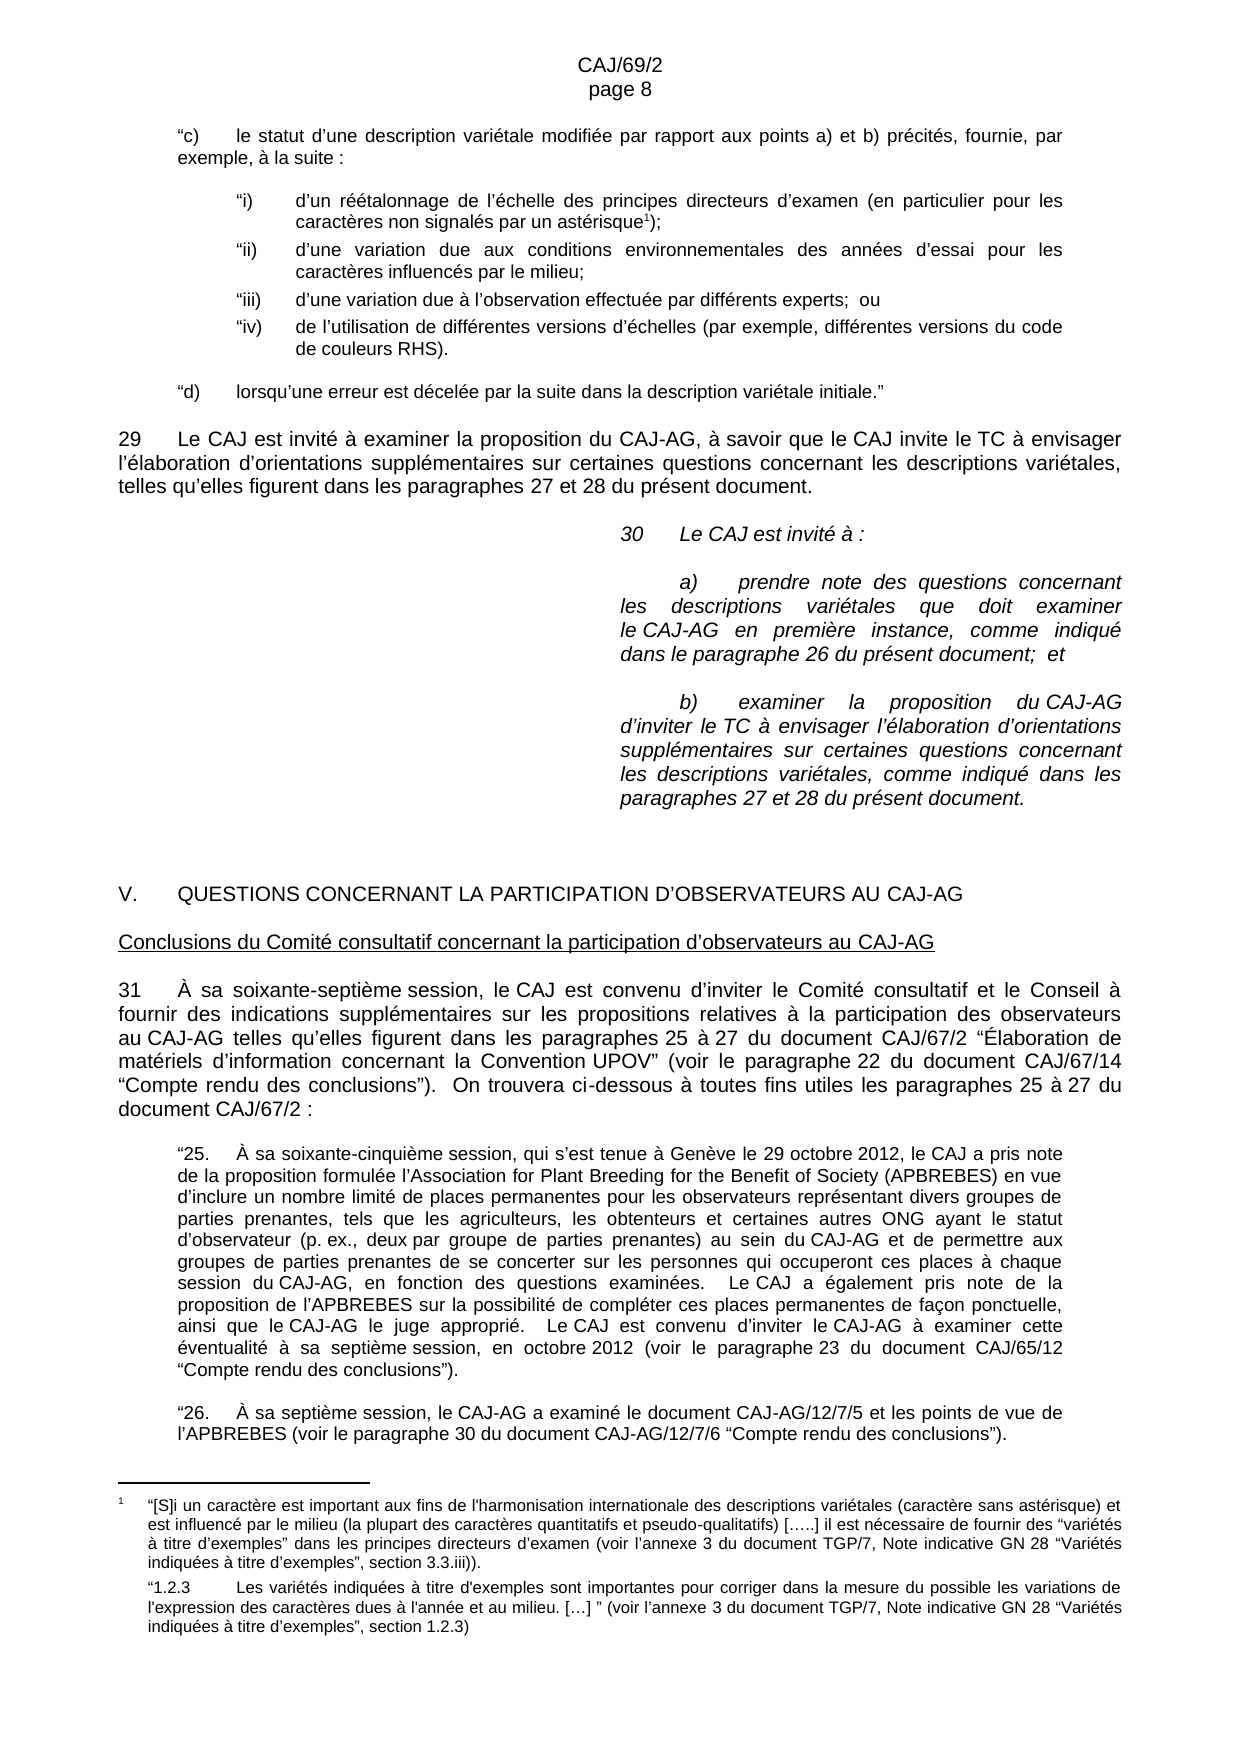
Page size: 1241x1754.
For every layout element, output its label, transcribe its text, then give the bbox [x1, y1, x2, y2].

text Le CAJ est invité à : [620, 522, 1122, 546]
text “i) d’un réétalonnage de l’échelle des principes directeurs d’examen (en particulier pour les caractères non signalés par un astérisque); [236, 190, 1063, 233]
text “iii) d’une variation due à l’observation effectuée par différents experts; ou [236, 288, 1063, 310]
text Le CAJ est invité à examiner la proposition du CAJ-AG, à savoir que le CAJ invite le TC à envisager l’élaboration d’orientations supplémentaires sur certaines questions concernant les descriptions variétales, telles qu’elles figurent dans les paragraphes 27 et 28 du présent document. [118, 426, 1122, 498]
text b) examiner la proposition du CAJ-AG d’inviter le TC à envisager l’élaboration d’orientations supplémentaires sur certaines questions concernant les descriptions variétales, comme indiqué dans les paragraphes 27 et 28 du présent document. [620, 690, 1122, 810]
text À sa soixante-septième session, le CAJ est convenu d’inviter le Comité consultatif et le Conseil à fournir des indications supplémentaires sur les propositions relatives à la participation des observateurs au CAJ-AG telles qu’elles figurent dans les paragraphes 25 à 27 du document CAJ/67/2 “Élaboration de matériels d’information concernant la Convention UPOV” (voir le paragraphe 22 du document CAJ/67/14 “Compte rendu des conclusions”). On trouvera ci-dessous à toutes fins utiles les paragraphes 25 à 27 du document CAJ/67/2 : [118, 977, 1122, 1121]
text a) prendre note des questions concernant les descriptions variétales que doit examiner le CAJ-AG en première instance, comme indiqué dans le paragraphe 26 du présent document; et [620, 570, 1122, 666]
text “ii) d’une variation due aux conditions environnementales des années d’essai pour les caractères influencés par le milieu; [236, 239, 1063, 282]
text “iv) de l’utilisation de différentes versions d’échelles (par exemple, différentes versions du code de couleurs RHS). [236, 316, 1063, 359]
text “c) le statut d’une description variétale modifiée par rapport aux points a) et b) précités, fournie, par exemple, à la suite : [177, 125, 1063, 168]
text “25. À sa soixante-cinquième session, qui s’est tenue à Genève le 29 octobre 2012, le CAJ a pris note de la proposition formulée l’Association for Plant Breeding for the Benefit of Society (APBREBES) en vue d’inclure un nombre limité de places permanentes pour les observateurs représentant divers groupes de parties prenantes, tels que les agriculteurs, les obtenteurs et certaines autres ONG ayant le statut d’observateur (p. ex., deux par groupe de parties prenantes) au sein du CAJ-AG et de permettre aux groupes de parties prenantes de se concerter sur les personnes qui occuperont ces places à chaque session du CAJ-AG, en fonction des questions examinées. Le CAJ a également pris note de la proposition de l’APBREBES sur la possibilité de compléter ces places permanentes de façon ponctuelle, ainsi que le CAJ-AG le juge approprié. Le CAJ est convenu d’inviter le CAJ-AG à examiner cette éventualité à sa septième session, en octobre 2012 (voir le paragraphe 23 du document CAJ/65/12 “Compte rendu des conclusions”). [177, 1143, 1063, 1380]
text “d) lorsqu’une erreur est décelée par la suite dans la description variétale initiale.” [118, 381, 1063, 402]
subtitle V. Questions concernant la participation d’observateurs au CAJ-AG [118, 882, 1122, 906]
text “26. À sa septième session, le CAJ-AG a examiné le document CAJ-AG/12/7/5 et les points de vue de l’APBREBES (voir le paragraphe 30 du document CAJ-AG/12/7/6 “Compte rendu des conclusions”). [177, 1402, 1063, 1445]
subtitle Conclusions du Comité consultatif concernant la participation d’observateurs au CAJ-AG [118, 929, 1122, 953]
